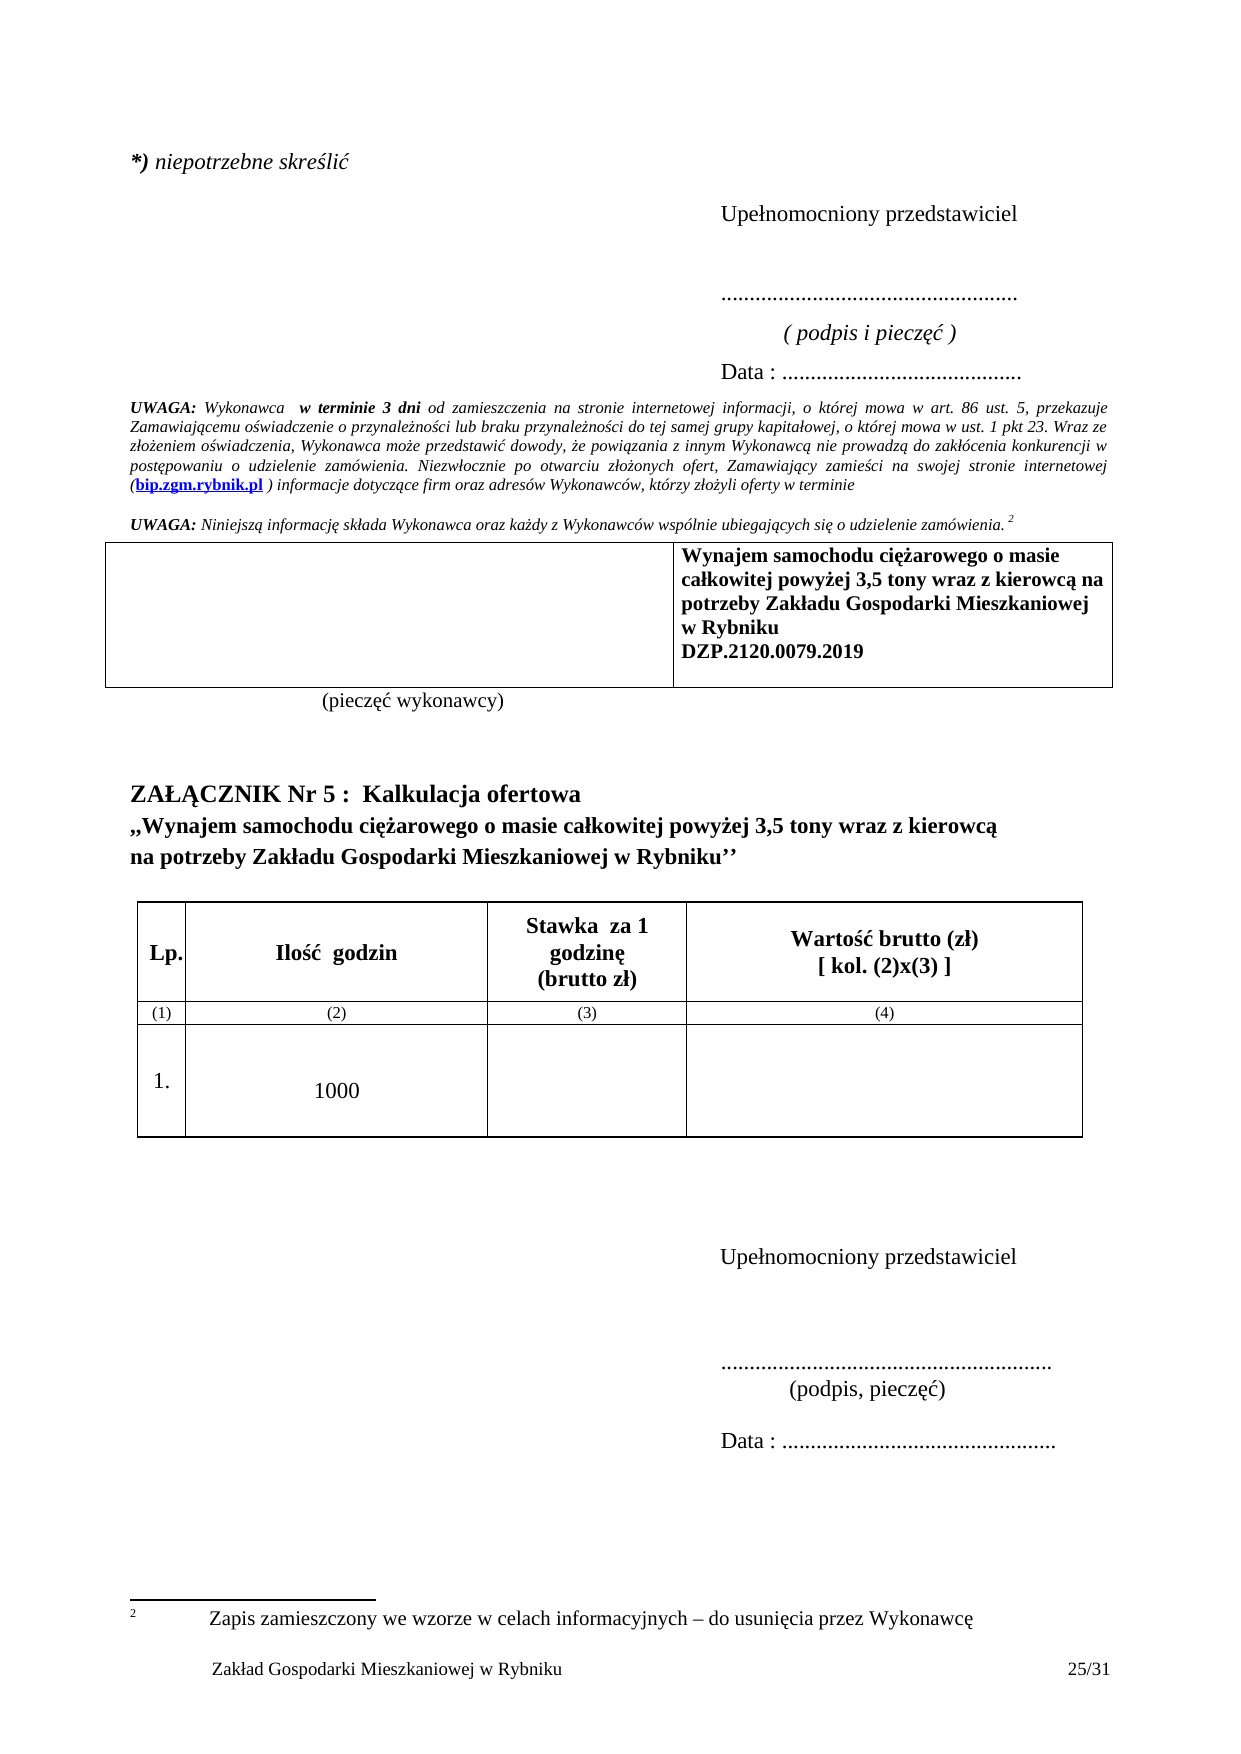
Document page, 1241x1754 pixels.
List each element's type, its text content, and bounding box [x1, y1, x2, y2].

text UWAGA: Wykonawca w terminie 3 dni od zamieszczenia na stronie internetowej informacji, o której mowa w art. 86 ust. 5, przekazuje Zamawiającemu oświadczenie o przynależności lub braku przynależności do tej samej grupy kapitałowej, o której mowa w ust. 1 pkt 23. Wraz ze złożeniem oświadczenia, Wykonawca może przedstawić dowody, że powiązania z innym Wykonawcą nie prowadzą do zakłócenia konkurencji w postępowaniu o udzielenie zamówienia. Niezwłocznie po otwarciu złożonych ofert, Zamawiający zamieści na swojej stronie internetowej (bip.zgm.rybnik.pl ) informacje dotyczące firm oraz adresów Wykonawców, którzy złożyli oferty w terminie [130, 398, 1110, 494]
text na potrzeby Zakładu Gospodarki Mieszkaniowej w Rybniku’’ [130, 843, 1110, 869]
text (podpis, pieczęć) [721, 1375, 1110, 1401]
text ,,Wynajem samochodu ciężarowego o masie całkowitej powyżej 3,5 tony wraz z kierowcą [130, 812, 1110, 838]
text Data : .......................................... [721, 358, 1110, 385]
table_header Wartość brutto (zł) [ kol. (2)x(3) ] [687, 903, 1082, 1001]
table_cell (2) [186, 1002, 487, 1023]
text UWAGA: Niniejszą informację składa Wykonawca oraz każdy z Wykonawców wspólnie ubiegających się o udzielenie zamówienia. [130, 513, 1110, 534]
table_cell (1) [138, 1002, 185, 1023]
text ( podpis i pieczęć ) [721, 319, 1110, 345]
text .................................................... [721, 279, 1110, 306]
table_header [106, 543, 673, 687]
text ZAŁĄCZNIK Nr 5 : Kalkulacja ofertowa [130, 779, 1110, 808]
table_cell [687, 1025, 1082, 1136]
text *) niepotrzebne skreślić [130, 148, 1110, 174]
table_cell (4) [687, 1002, 1082, 1023]
text (pieczęć wykonawcy) [130, 688, 1110, 712]
text Upełnomocniony przedstawiciel [721, 200, 1110, 227]
text Upełnomocniony przedstawiciel [720, 1243, 1110, 1269]
table_header Lp. [138, 903, 185, 1001]
table_cell [488, 1025, 686, 1136]
table_cell 1000 [186, 1025, 487, 1136]
table_cell 1. [138, 1025, 185, 1136]
table_header Ilość godzin [186, 903, 487, 1001]
text .......................................................... [721, 1348, 1110, 1375]
table_cell (3) [488, 1002, 686, 1023]
table_header Stawka za 1 godzinę (brutto zł) [488, 903, 686, 1001]
text Data : ................................................ [721, 1427, 1110, 1454]
table_header Wynajem samochodu ciężarowego o masie całkowitej powyżej 3,5 tony wraz z kierowcą na potrzeby Zakładu Gospodarki Mieszkaniowej w Rybniku DZP.2120.0079.2019 [674, 543, 1112, 687]
